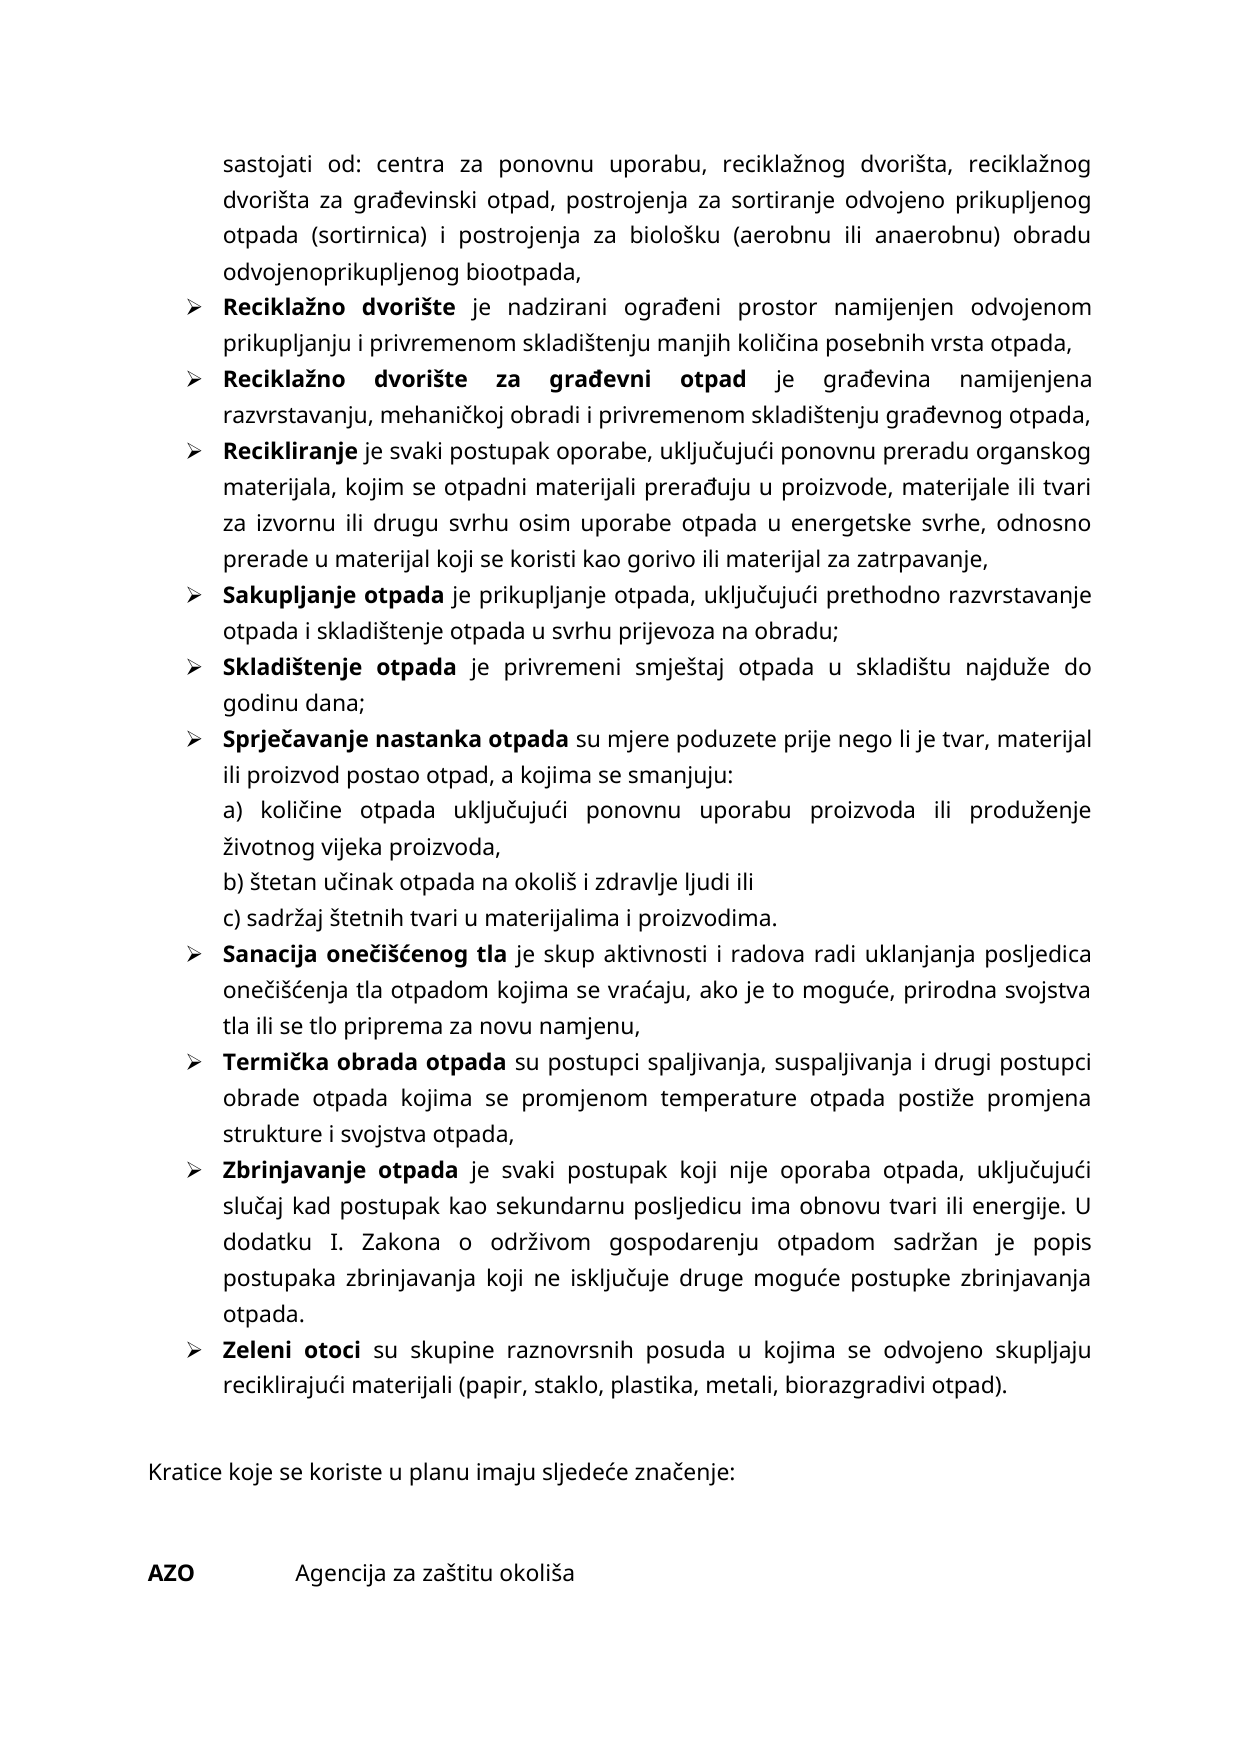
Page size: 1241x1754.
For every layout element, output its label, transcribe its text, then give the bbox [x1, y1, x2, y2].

list Zbrinjavanje otpada je svaki postupak koji nije oporaba otpada, uključujući slučaj kad postupak kao sekundarnu posljedicu ima obnovu tvari ili energije. U dodatku I. Zakona o održivom gospodarenju otpadom sadržan je popis postupaka zbrinjavanja koji ne isključuje druge moguće postupke zbrinjavanja otpada. [185, 1154, 1093, 1329]
list Sakupljanje otpada je prikupljanje otpada, uključujući prethodno razvrstavanje otpada i skladištenje otpada u svrhu prijevoza na obradu; [185, 579, 1093, 646]
list Recikliranje je svaki postupak oporabe, uključujući ponovnu preradu organskog materijala, kojim se otpadni materijali prerađuju u proizvode, materijale ili tvari za izvornu ili drugu svrhu osim uporabe otpada u energetske svrhe, odnosno prerade u materijal koji se koristi kao gorivo ili materijal za zatrpavanje, [185, 435, 1093, 574]
list Sprječavanje nastanka otpada su mjere poduzete prije nego li je tvar, materijal ili proizvod postao otpad, a kojima se smanjuju: [185, 723, 1093, 790]
text a) količine otpada uključujući ponovnu uporabu proizvoda ili produženje životnog vijeka proizvoda, [223, 794, 1093, 862]
text c) sadržaj štetnih tvari u materijalima i proizvodima. [223, 902, 1093, 933]
text b) štetan učinak otpada na okoliš i zdravlje ljudi ili [223, 866, 1093, 898]
list Zeleni otoci su skupine raznovrsnih posuda u kojima se odvojeno skupljaju reciklirajući materijali (papir, staklo, plastika, metali, biorazgradivi otpad). [185, 1333, 1093, 1401]
list Termička obrada otpada su postupci spaljivanja, suspaljivanja i drugi postupci obrade otpada kojima se promjenom temperature otpada postiže promjena strukture i svojstva otpada, [185, 1046, 1093, 1149]
list Skladištenje otpada je privremeni smještaj otpada u skladištu najduže do godinu dana; [185, 651, 1093, 718]
text AZO Agencija za zaštitu okoliša [148, 1557, 1093, 1588]
text Kratice koje se koriste u planu imaju sljedeće značenje: [148, 1456, 1093, 1487]
list Reciklažno dvorište za građevni otpad je građevina namijenjena razvrstavanju, mehaničkoj obradi i privremenom skladištenju građevnog otpada, [185, 363, 1093, 430]
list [185, 148, 1093, 287]
list Reciklažno dvorište je nadzirani ograđeni prostor namijenjen odvojenom prikupljanju i privremenom skladištenju manjih količina posebnih vrsta otpada, [185, 291, 1093, 358]
list Sanacija onečišćenog tla je skup aktivnosti i radova radi uklanjanja posljedica onečišćenja tla otpadom kojima se vraćaju, ako je to moguće, prirodna svojstva tla ili se tlo priprema za novu namjenu, [185, 938, 1093, 1041]
